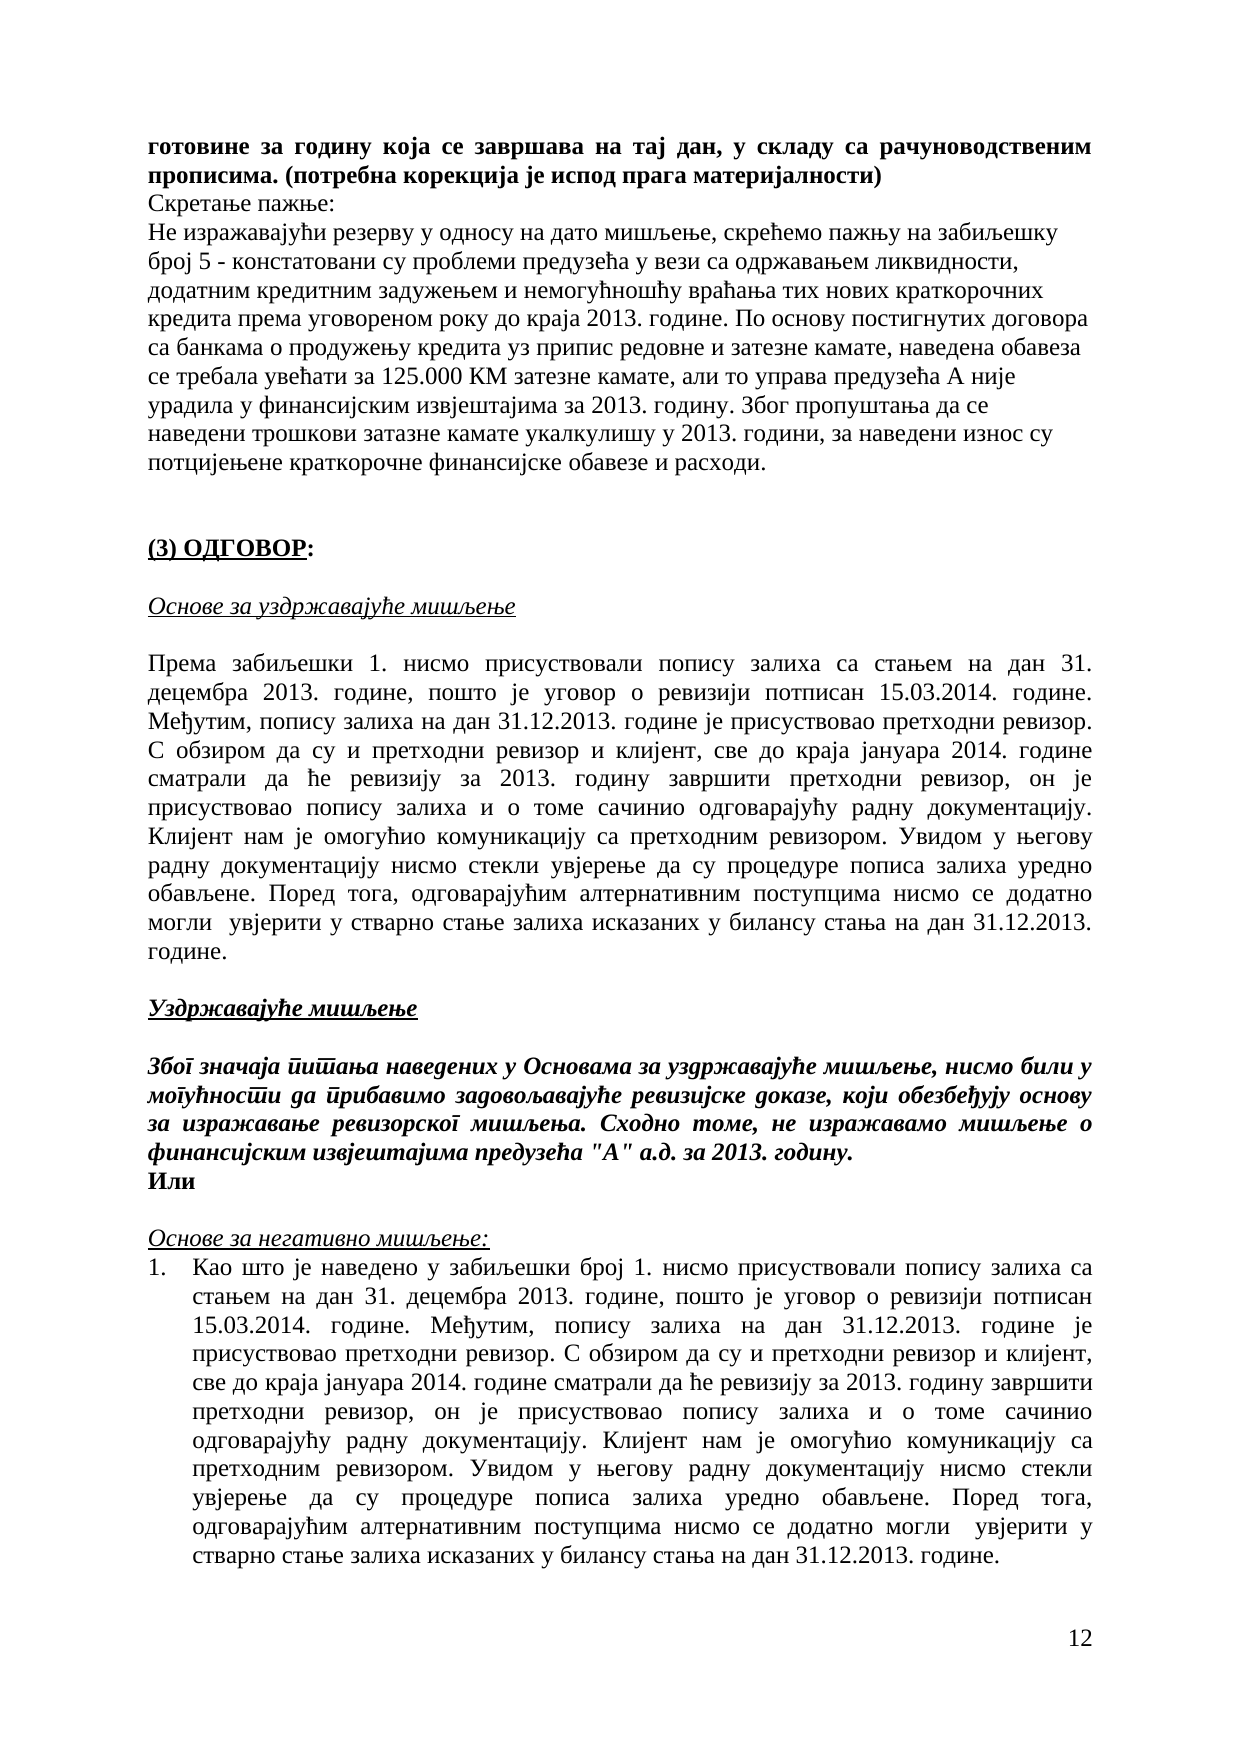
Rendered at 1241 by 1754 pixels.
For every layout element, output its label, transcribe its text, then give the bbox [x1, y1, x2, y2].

text (3) ОДГОВОР: [148, 533, 1093, 562]
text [148, 131, 1093, 188]
text Уздржавајуће мишљење [148, 993, 1093, 1022]
text Основе за негативно мишљење: [148, 1223, 1093, 1252]
text Или [148, 1166, 1093, 1195]
text Скретање пажње: [148, 188, 1093, 217]
text Због значаја питања наведених у Основама за уздржавајуће мишљење, нисмо били у могућности да прибавимо задовољавајуће ревизијске доказе, који обезбеђују основу за изражавање ревизорског мишљења. Сходно томе, не изражавамо мишљење о финансијским извјештајима предузећа "А" а.д. за 2013. годину. [148, 1051, 1093, 1166]
text Не изражавајући резерву у односу на дато мишљење, скрећемо пажњу на забиљешку број 5 - констатовани су проблеми предузећа у вези са одржавањем ликвидности, додатним кредитним задужењем и немогућношћу враћања тих нових краткорочних кредита према уговореном року до краја 2013. године. По основу постигнутих договора са банкама о продужењу кредита уз припис редовне и затезне камате, наведена обавеза се требала увећати за 125.000 КМ затезне камате, али то управа предузећа А није урадила у финансијским извјештајима за 2013. годину. Због пропуштања да се наведени трошкови затазне камате укалкулишу у 2013. години, за наведени износ су потцијењене краткорочне финансијске обавезе и расходи. [148, 217, 1093, 476]
text Основе за уздржавајуће мишљење [148, 591, 1093, 620]
text Према забиљешки 1. нисмо присуствовали попису залиха са стањем на дан 31. децембра 2013. године, пошто је уговор о ревизији потписан 15.03.2014. године. Међутим, попису залиха на дан 31.12.2013. године је присуствовао претходни ревизор. С обзиром да су и претходни ревизор и клијент, све до краја јануара 2014. године сматрали да ће ревизију за 2013. годину завршити претходни ревизор, он је присуствовао попису залиха и о томе сачинио одговарајућу радну документацију. Клијент нам је омогућио комуникацију са претходним ревизором. Увидом у његову радну документацију нисмо стекли увјерење да су процедуре пописа залиха уредно обављене. Поред тога, одговарајућим алтернативним поступцима нисмо се додатно могли увјерити у стварно стање залиха исказаних у билансу стања на дан 31.12.2013. године. [148, 648, 1093, 965]
list Као што је наведено у забиљешки број 1. нисмо присуствовали попису залиха са стањем на дан 31. децембра 2013. године, пошто је уговор о ревизији потписан 15.03.2014. године. Међутим, попису залиха на дан 31.12.2013. године је присуствовао претходни ревизор. С обзиром да су и претходни ревизор и клијент, све до краја јануара 2014. године сматрали да ће ревизију за 2013. годину завршити претходни ревизор, он је присуствовао попису залиха и о томе сачинио одговарајућу радну документацију. Клијент нам је омогућио комуникацију са претходним ревизором. Увидом у његову радну документацију нисмо стекли увјерење да су процедуре пописа залиха уредно обављене. Поред тога, одговарајућим алтернативним поступцима нисмо се додатно могли увјерити у стварно стање залиха исказаних у билансу стања на дан 31.12.2013. године. [148, 1252, 1093, 1568]
